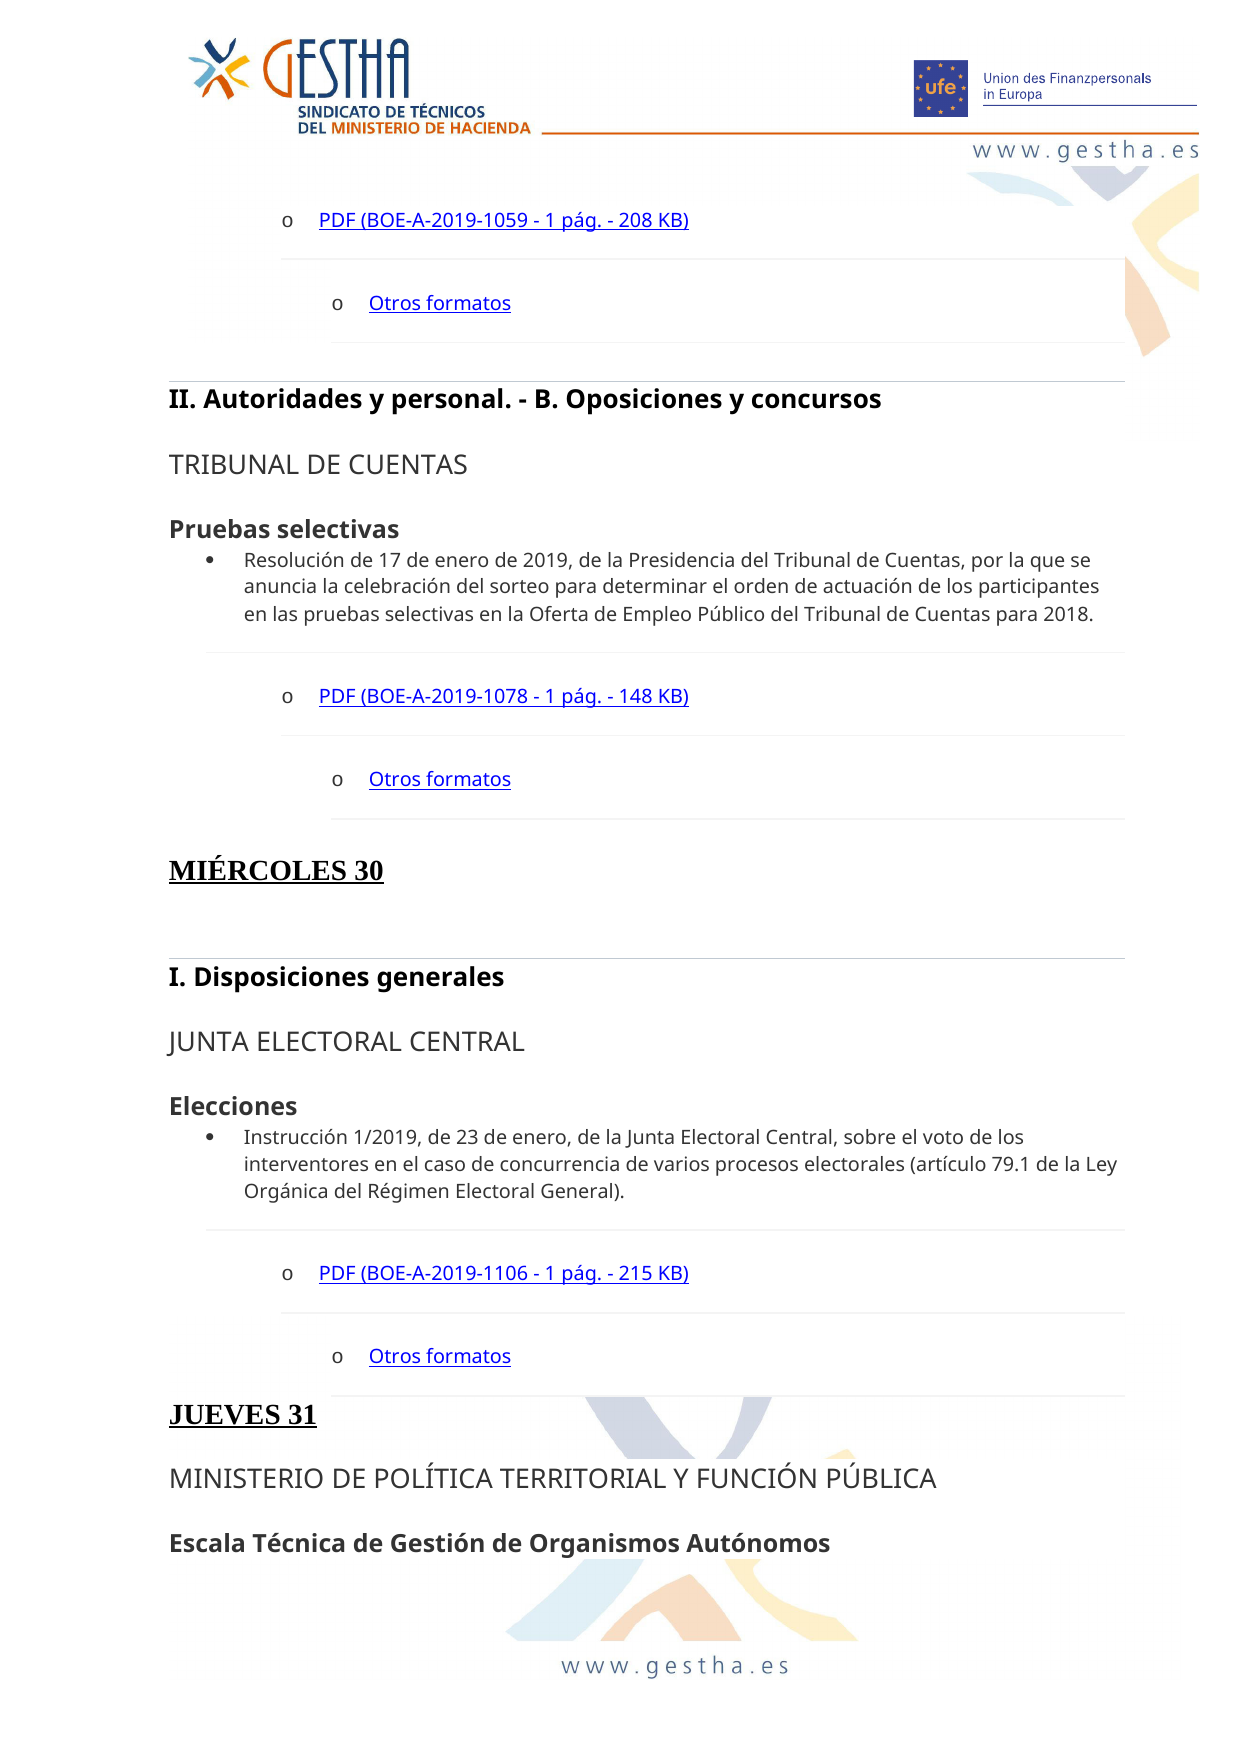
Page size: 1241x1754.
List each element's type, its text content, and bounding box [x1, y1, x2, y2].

picture [168, 1316, 1181, 1680]
list PDF (BOE-A-2019-1106 - 1 pág. - 215 KB) [281, 1260, 1125, 1312]
text JUEVES 31 [169, 1397, 1125, 1430]
list Otros formatos [331, 1343, 1125, 1395]
subtitle JUNTA ELECTORAL CENTRAL [169, 1023, 1125, 1060]
list PDF (BOE-A-2019-1078 - 1 pág. - 148 KB) [281, 682, 1125, 735]
subtitle I. Disposiciones generales [169, 959, 1125, 994]
list Resolución de 17 de enero de 2019, de la Presidencia del Tribunal de Cuentas, por la que se anuncia la celebración del sorteo para determinar el orden de actuación de los participantes en las pruebas selectivas en la Oferta de Empleo Público del Tribunal de Cuentas para 2018. [206, 546, 1125, 652]
subtitle II. Autoridades y personal. - B. Oposiciones y concursos [169, 382, 1125, 417]
list Otros formatos [331, 766, 1125, 818]
list Instrucción 1/2019, de 23 de enero, de la Junta Electoral Central, sobre el voto de los interventores en el caso de concurrencia de varios procesos electorales (artículo 79.1 de la Ley Orgánica del Régimen Electoral General). [206, 1123, 1125, 1229]
subtitle Escala Técnica de Gestión de Organismos Autónomos [169, 1526, 1125, 1559]
subtitle TRIBUNAL DE CUENTAS [169, 446, 1125, 483]
text MIÉRCOLES 30 [169, 853, 1125, 887]
subtitle MINISTERIO DE POLÍTICA TERRITORIAL Y FUNCIÓN PÚBLICA [169, 1459, 1125, 1496]
list Otros formatos [331, 289, 1125, 342]
picture [187, 37, 1200, 441]
list PDF (BOE-A-2019-1059 - 1 pág. - 208 KB) [281, 206, 1125, 258]
subtitle Pruebas selectivas [169, 512, 1125, 546]
subtitle Elecciones [169, 1089, 1125, 1123]
